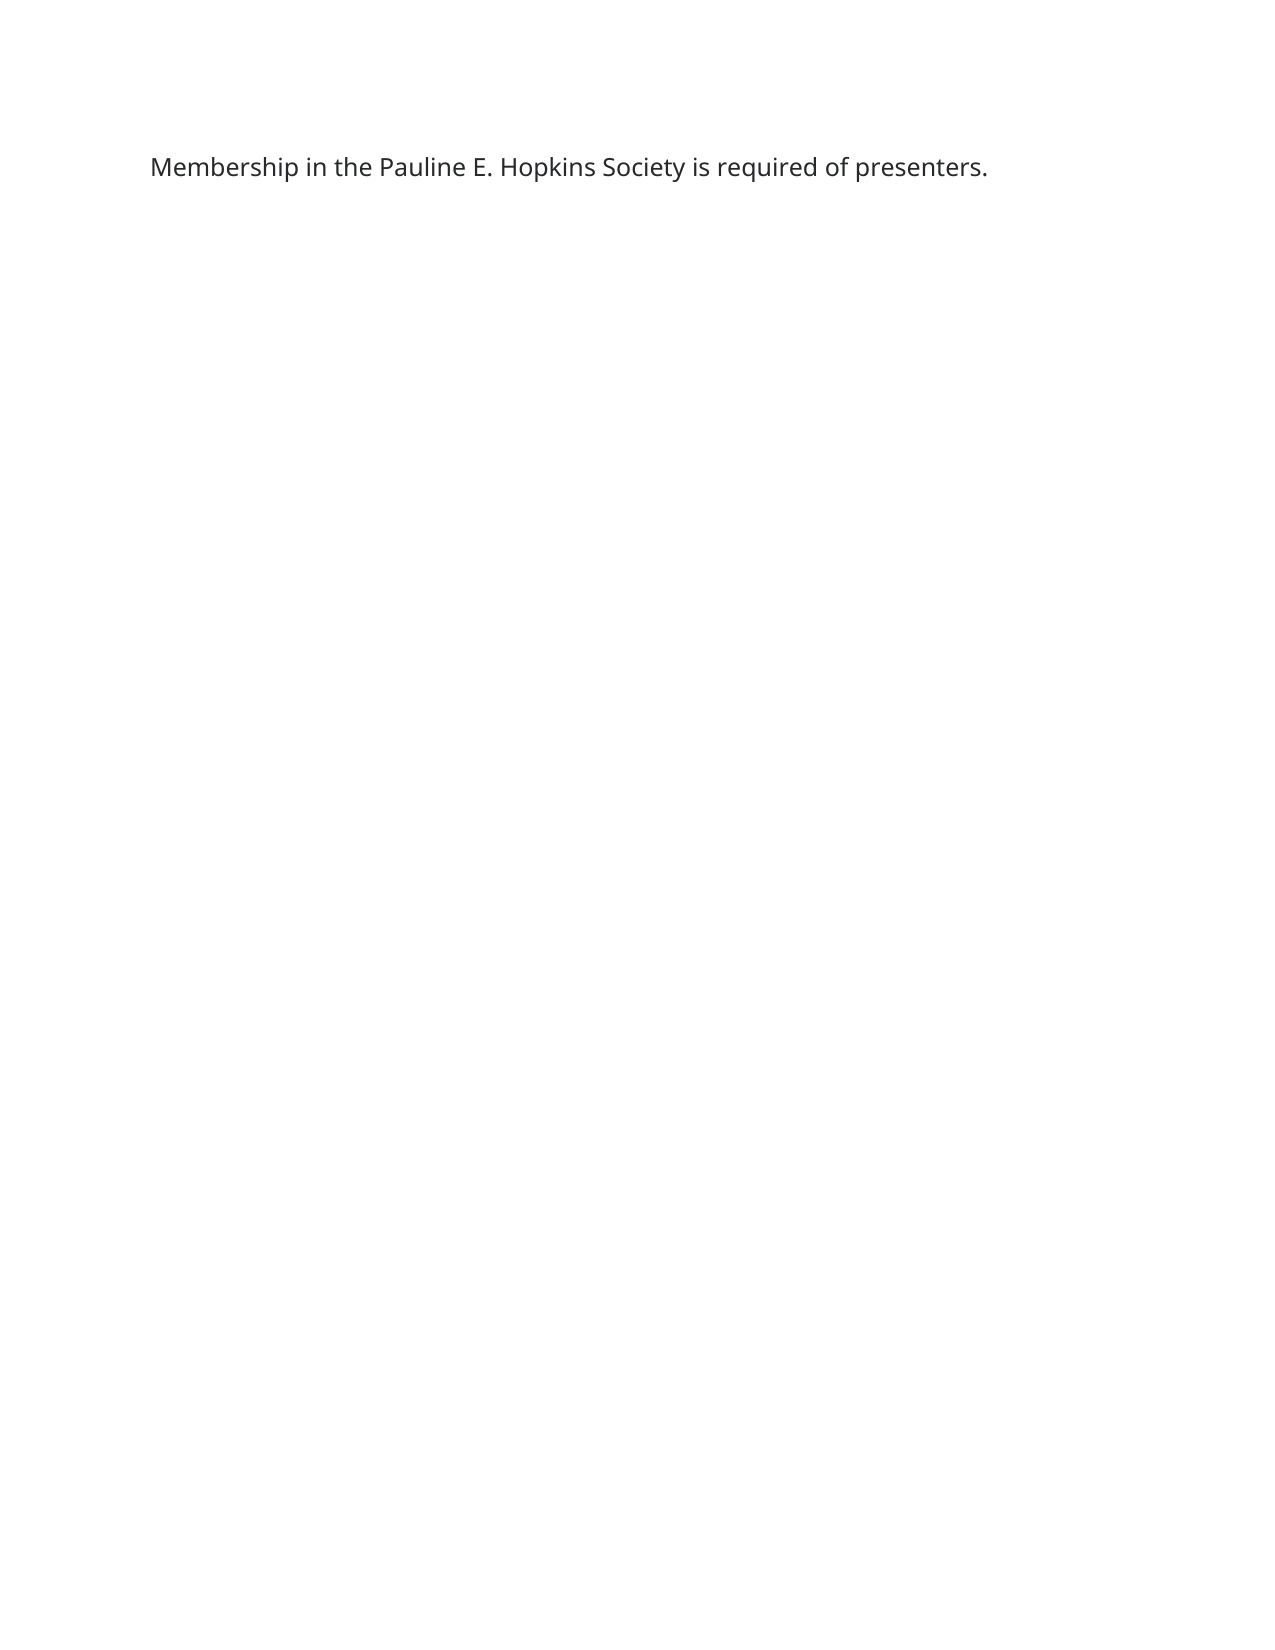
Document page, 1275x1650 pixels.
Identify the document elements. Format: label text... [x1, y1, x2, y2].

text Membership in the Pauline E. Hopkins Society is required of presenters. [150, 150, 1125, 184]
